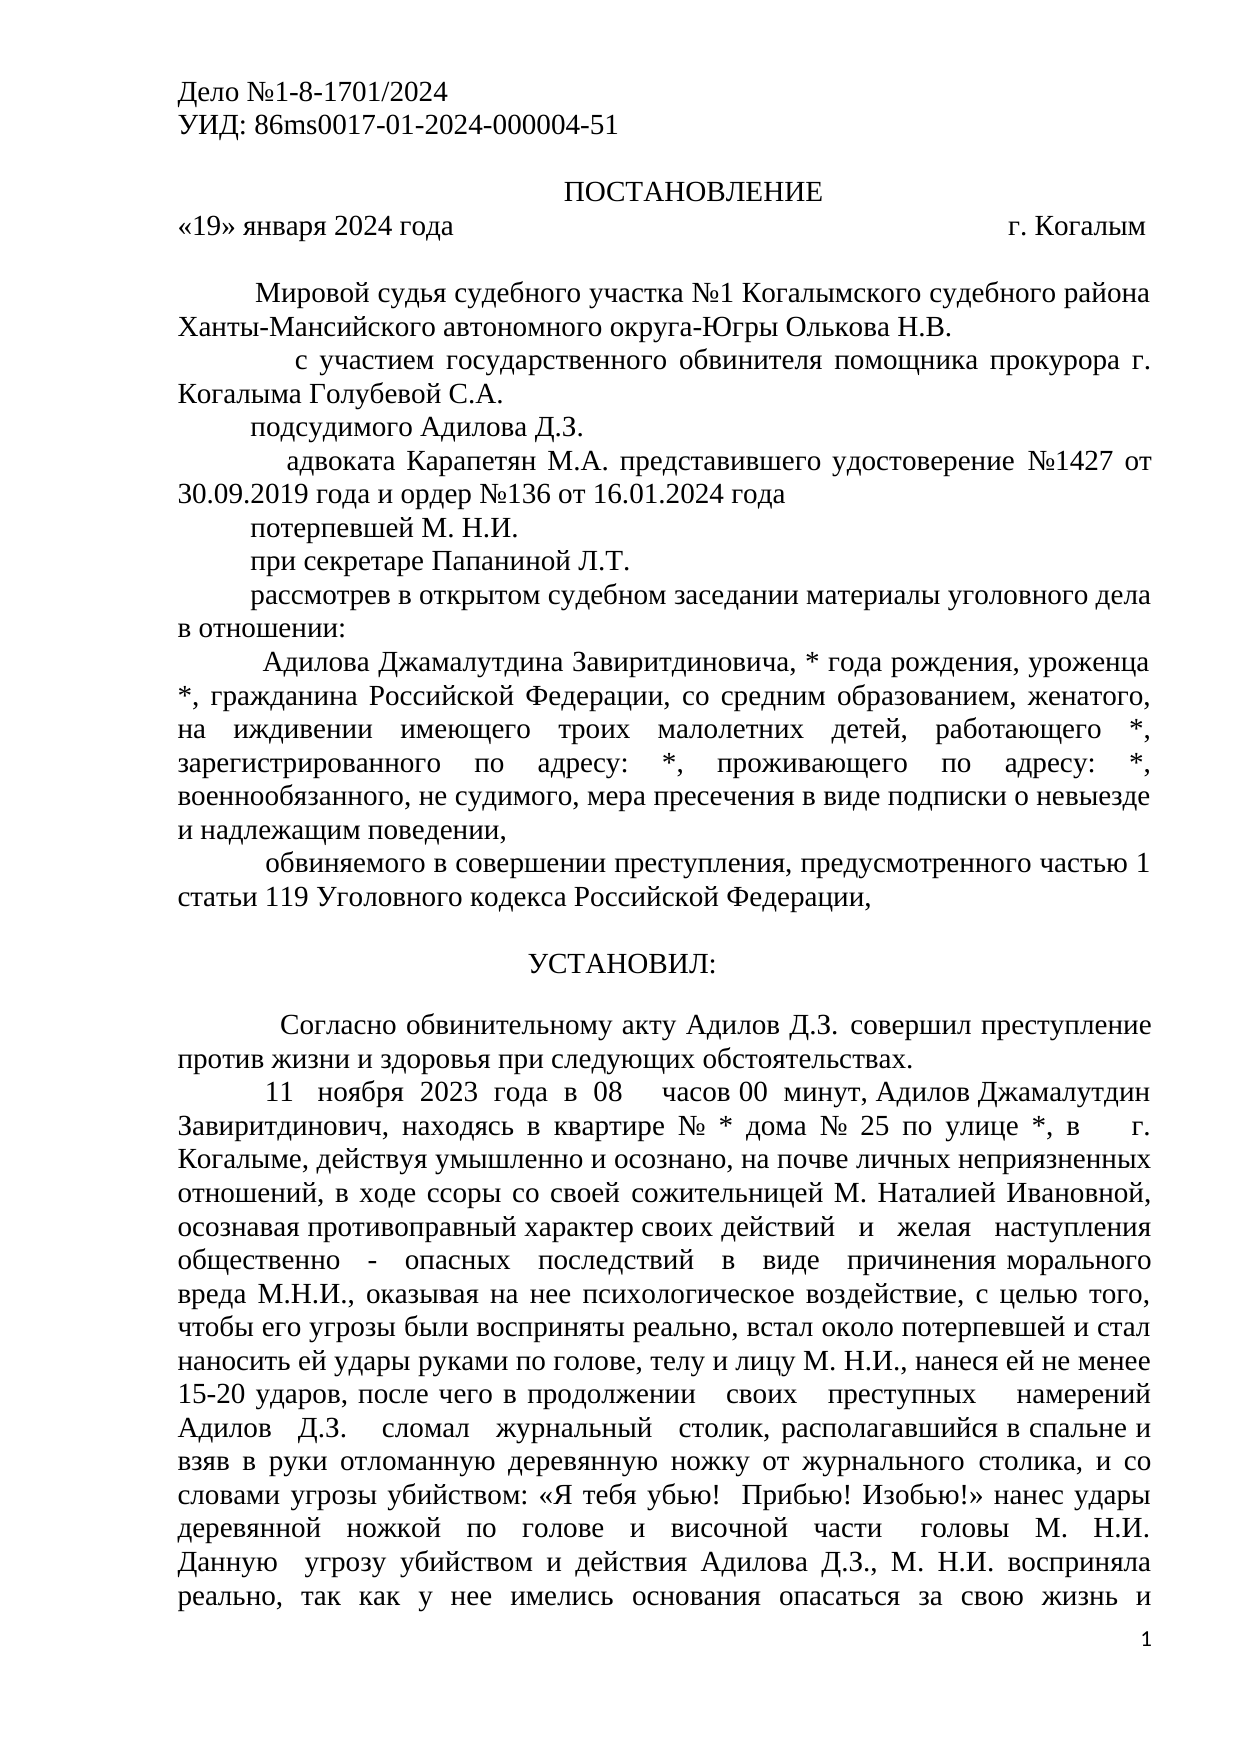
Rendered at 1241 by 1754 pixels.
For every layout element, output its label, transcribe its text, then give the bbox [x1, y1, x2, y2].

text Дело №1-8-1701/2024 [177, 74, 1152, 107]
text УИД: 86ms0017-01-2024-000004-51 [177, 107, 1152, 141]
text с участием государственного обвинителя помощника прокурора г. Когалыма Голубевой С.А. [177, 342, 1152, 409]
text Адилова Джамалутдина Завиритдиновича, * года рождения, уроженца *, гражданина Российской Федерации, со средним образованием, женатого, на иждивении имеющего троих малолетних детей, работающего *, зарегистрированного по адресу: *, проживающего по адресу: *, военнообязанного, не судимого, мера пресечения в виде подписки о невыезде и надлежащим поведении, [177, 644, 1152, 845]
text ПОСТАНОВЛЕНИЕ [177, 174, 1152, 208]
text обвиняемого в совершении преступления, предусмотренного частью 1 статьи 119 Уголовного кодекса Российской Федерации, [177, 845, 1152, 912]
text при секретаре Папаниной Л.Т. [177, 543, 1152, 577]
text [177, 1074, 1152, 1611]
text подсудимого Адилова Д.З. [177, 409, 1152, 443]
text адвоката Карапетян М.А. представившего удостоверение №1427 от 30.09.2019 года и ордер №136 от 16.01.2024 года [177, 443, 1152, 510]
text «19» января 2024 года г. Когалым [177, 208, 1152, 242]
text Мировой судья судебного участка №1 Когалымского судебного района Ханты-Мансийского автономного округа-Югры Олькова Н.В. [177, 275, 1152, 342]
text УСТАНОВИЛ: [177, 946, 1152, 979]
text потерпевшей М. Н.И. [177, 510, 1152, 543]
text Согласно обвинительному акту Адилов Д.З. совершил преступление против жизни и здоровья при следующих обстоятельствах. [177, 1007, 1152, 1074]
text рассмотрев в открытом судебном заседании материалы уголовного дела в отношении: [177, 577, 1152, 644]
